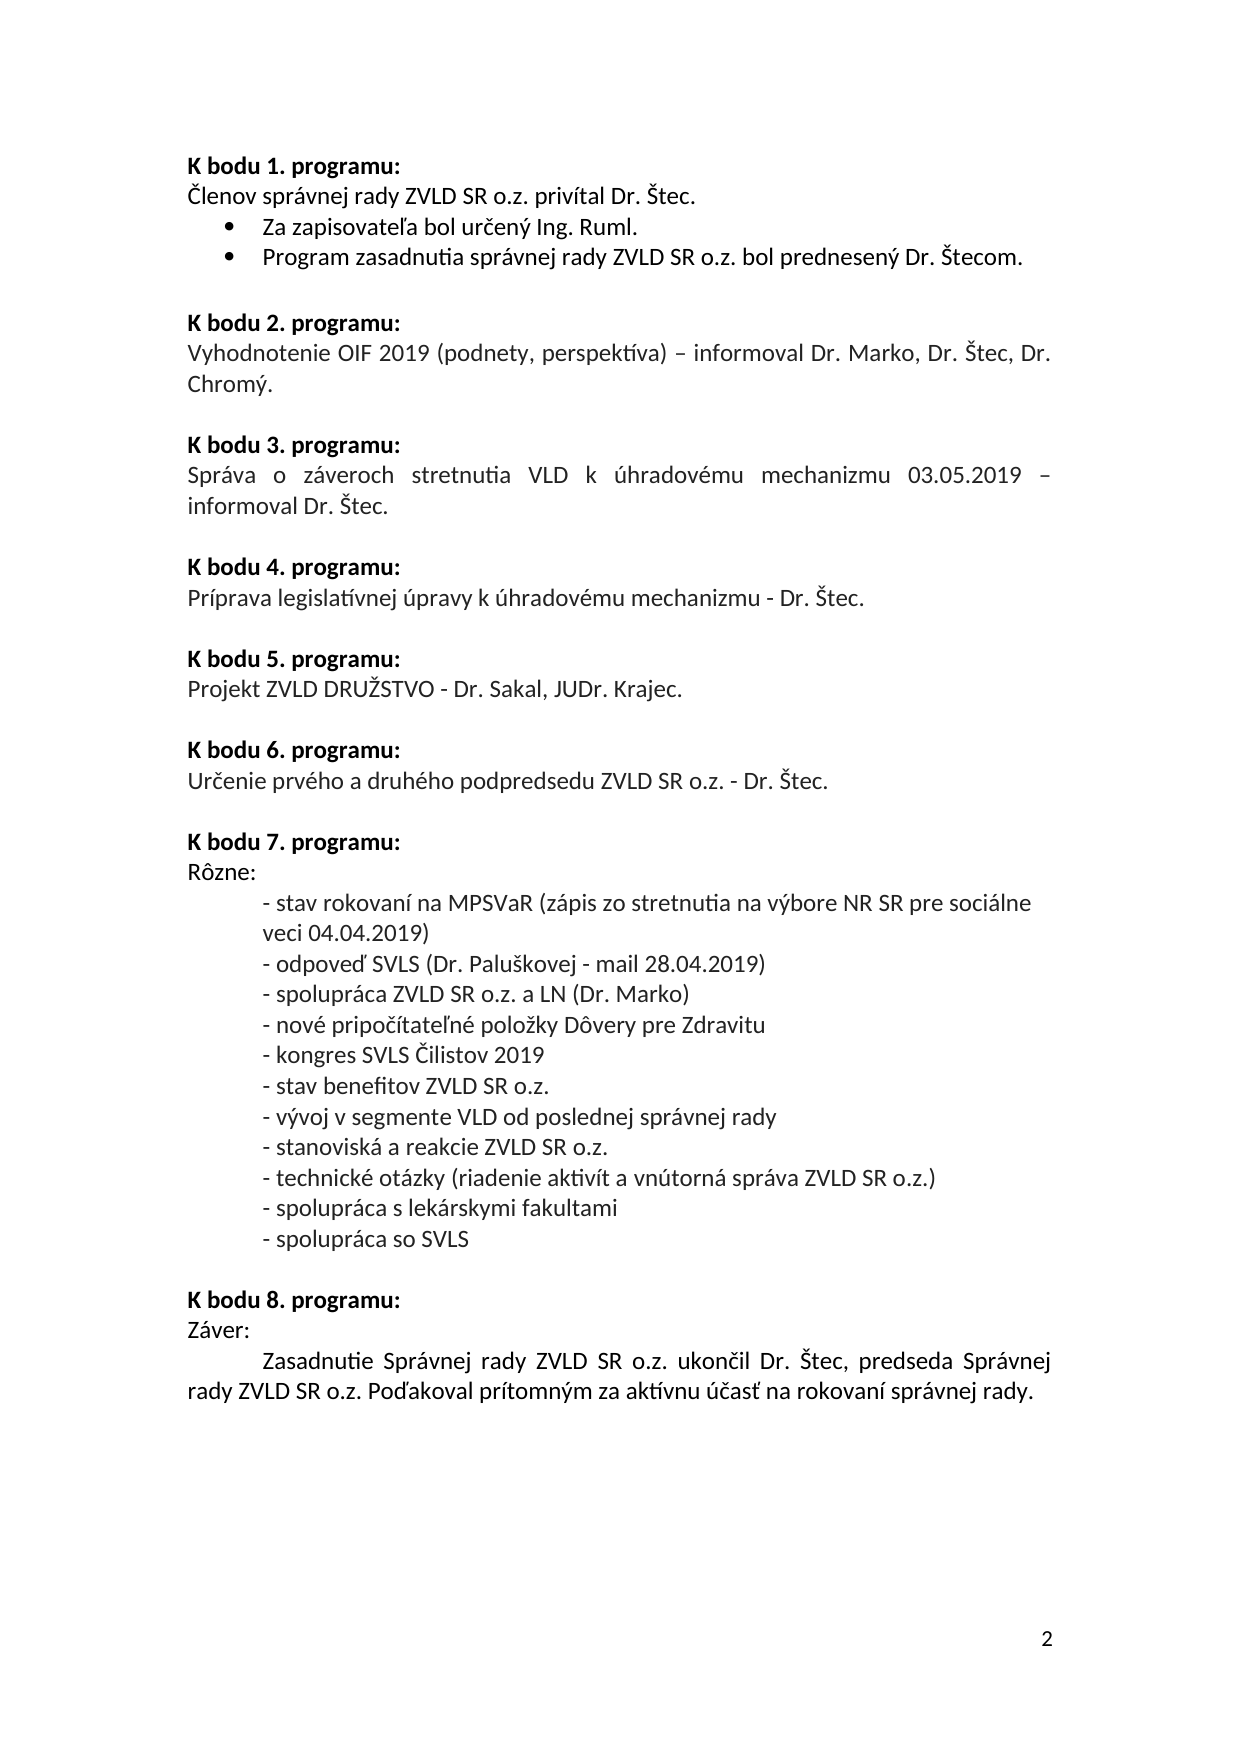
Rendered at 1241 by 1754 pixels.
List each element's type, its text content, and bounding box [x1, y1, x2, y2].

list Program zasadnutia správnej rady ZVLD SR o.z. bol prednesený Dr. Štecom. [225, 242, 1053, 272]
text - kongres SVLS Čilistov 2019 [262, 1039, 1053, 1070]
list - technické otázky (riadenie aktivít a vnútorná správa ZVLD SR o.z.) [187, 1162, 1053, 1192]
text K bodu 7. programu: [187, 826, 1053, 856]
text veci 04.04.2019) [262, 917, 1053, 948]
text K bodu 4. programu: [187, 551, 1053, 582]
list Za zapisovateľa bol určený Ing. Ruml. [225, 211, 1083, 242]
text Rôzne: [187, 856, 1053, 887]
text Zasadnutie Správnej rady ZVLD SR o.z. ukončil Dr. Štec, predseda Správnej rady ZVLD SR o.z. Poďakoval prítomným za aktívnu účasť na rokovaní správnej rady. [187, 1345, 1053, 1406]
text Záver: [187, 1314, 1083, 1345]
text Správa o záveroch stretnutia VLD k úhradovému mechanizmu 03.05.2019 – informoval Dr. Štec. [187, 460, 1053, 521]
text - odpoveď SVLS (Dr. Paluškovej - mail 28.04.2019) [262, 948, 1053, 978]
text Určenie prvého a druhého podpredsedu ZVLD SR o.z. - Dr. Štec. [187, 765, 1053, 795]
text Príprava legislatívnej úpravy k úhradovému mechanizmu - Dr. Štec. [187, 582, 1053, 612]
list - spolupráca so SVLS [187, 1223, 1053, 1253]
text K bodu 5. programu: [187, 643, 1053, 673]
text K bodu 3. programu: [187, 429, 1053, 460]
text - stav rokovaní na MPSVaR (zápis zo stretnutia na výbore NR SR pre sociálne [262, 887, 1053, 917]
list - spolupráca s lekárskymi fakultami [187, 1192, 1053, 1223]
text K bodu 1. programu: [187, 150, 1083, 181]
text Vyhodnotenie OIF 2019 (podnety, perspektíva) – informoval Dr. Marko, Dr. Štec, Dr. Chromý. [187, 338, 1053, 399]
text Členov správnej rady ZVLD SR o.z. privítal Dr. Štec. [187, 181, 1083, 211]
text K bodu 2. programu: [187, 307, 1053, 338]
text Projekt ZVLD DRUŽSTVO - Dr. Sakal, JUDr. Krajec. [187, 673, 1053, 704]
list - vývoj v segmente VLD od poslednej správnej rady [187, 1101, 1053, 1131]
text K bodu 8. programu: [187, 1284, 1053, 1314]
list - stanoviská a reakcie ZVLD SR o.z. [187, 1131, 1053, 1162]
text - stav benefitov ZVLD SR o.z. [187, 1070, 1053, 1101]
text K bodu 6. programu: [187, 734, 1053, 765]
text - nové pripočítateľné položky Dôvery pre Zdravitu [262, 1009, 1053, 1039]
text - spolupráca ZVLD SR o.z. a LN (Dr. Marko) [262, 978, 1053, 1009]
